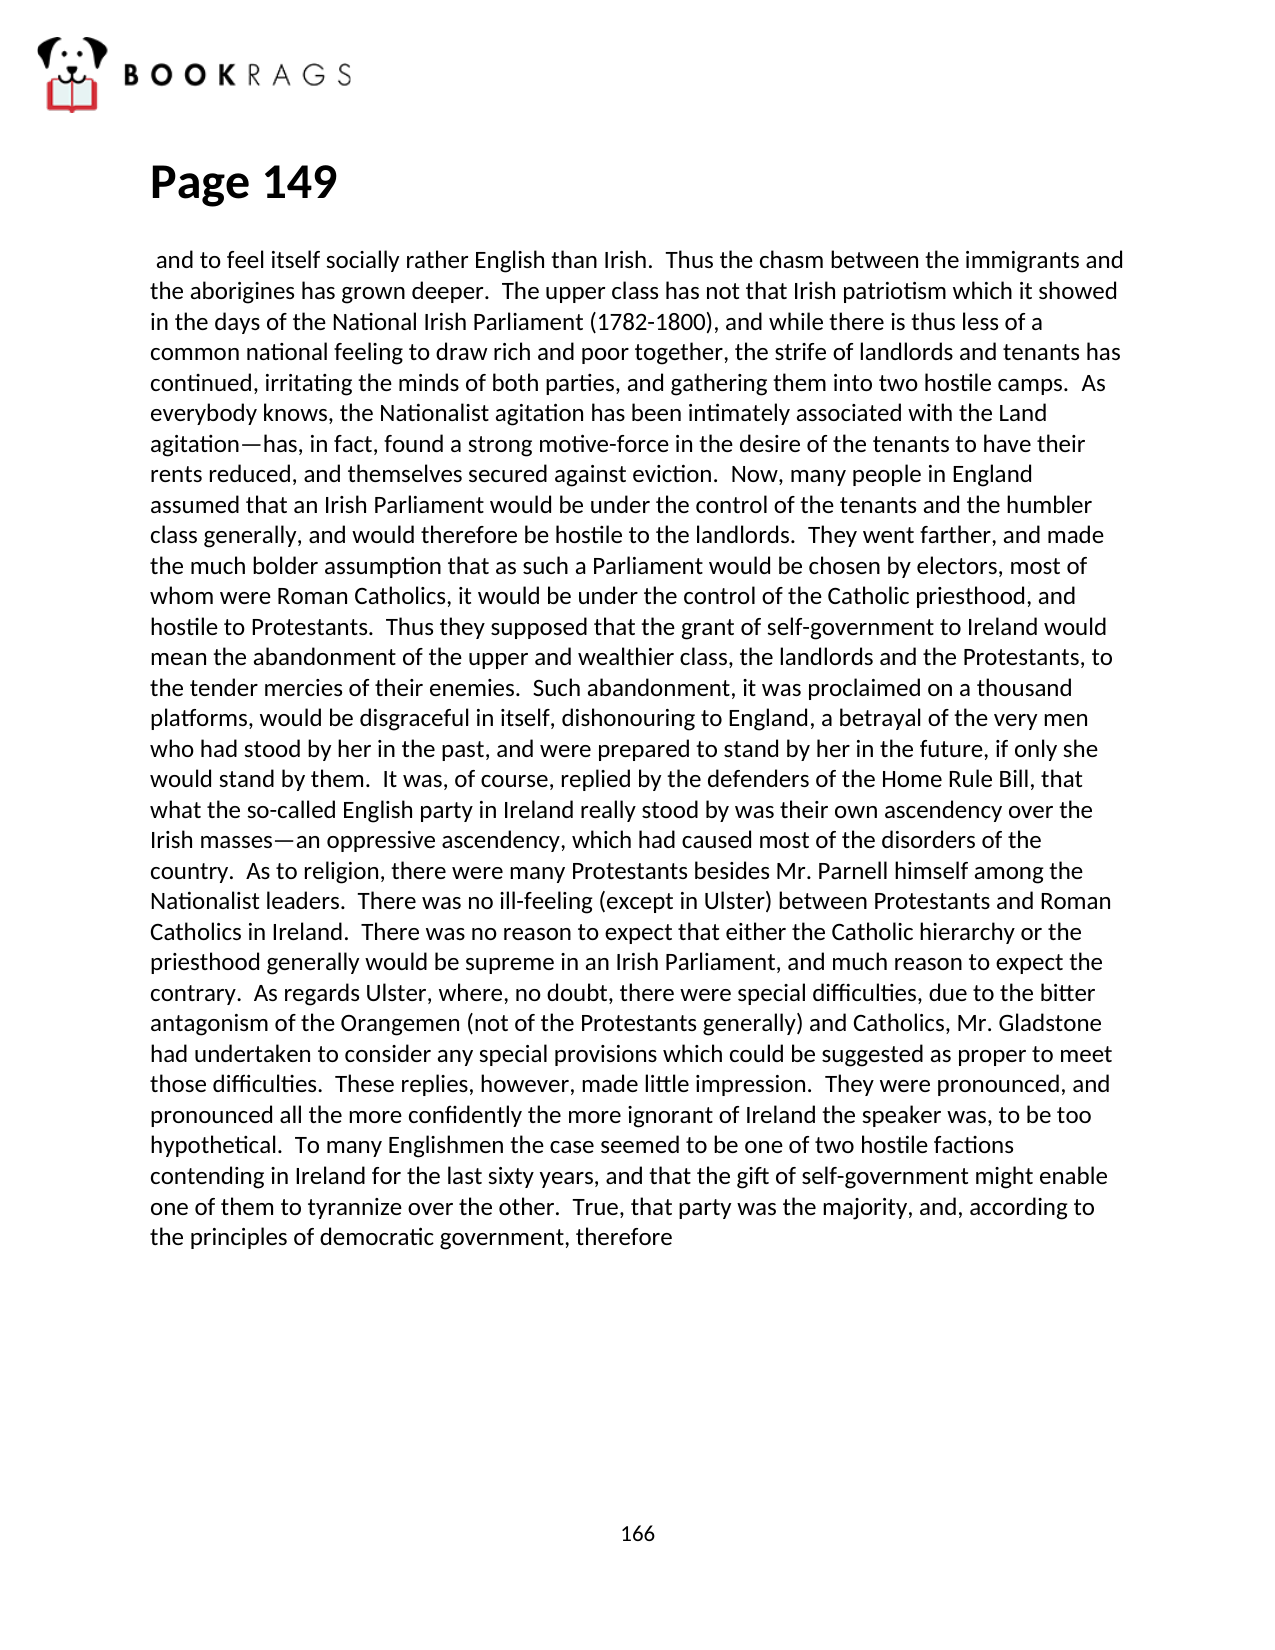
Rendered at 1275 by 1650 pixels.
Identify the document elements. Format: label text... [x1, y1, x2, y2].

picture [37, 37, 351, 113]
text and to feel itself socially rather English than Irish. Thus the chasm between the immigrants and the aborigines has grown deeper. The upper class has not that Irish patriotism which it showed in the days of the National Irish Parliament (1782-1800), and while there is thus less of a common national feeling to draw rich and poor together, the strife of landlords and tenants has continued, irritating the minds of both parties, and gathering them into two hostile camps. As everybody knows, the Nationalist agitation has been intimately associated with the Land agitation—­has, in fact, found a strong motive-force in the desire of the tenants to have their rents reduced, and themselves secured against eviction. Now, many people in England assumed that an Irish Parliament would be under the control of the tenants and the humbler class generally, and would therefore be hostile to the landlords. They went farther, and made the much bolder assumption that as such a Parliament would be chosen by electors, most of whom were Roman Catholics, it would be under the control of the Catholic priesthood, and hostile to Protestants. Thus they supposed that the grant of self-government to Ireland would mean the abandonment of the upper and wealthier class, the landlords and the Protestants, to the tender mercies of their enemies. Such abandonment, it was proclaimed on a thousand platforms, would be disgraceful in itself, dishonouring to England, a betrayal of the very men who had stood by her in the past, and were prepared to stand by her in the future, if only she would stand by them. It was, of course, replied by the defenders of the Home Rule Bill, that what the so-called English party in Ireland really stood by was their own ascendency over the Irish masses—­an oppressive ascendency, which had caused most of the disorders of the country. As to religion, there were many Protestants besides Mr. Parnell himself among the Nationalist leaders. There was no ill-feeling (except in Ulster) between Protestants and Roman Catholics in Ireland. There was no reason to expect that either the Catholic hierarchy or the priesthood generally would be supreme in an Irish Parliament, and much reason to expect the contrary. As regards Ulster, where, no doubt, there were special difficulties, due to the bitter antagonism of the Orangemen (not of the Protestants generally) and Catholics, Mr. Gladstone had undertaken to consider any special provisions which could be suggested as proper to meet those difficulties. These replies, however, made little impression. They were pronounced, and pronounced all the more confidently the more ignorant of Ireland the speaker was, to be too hypothetical. To many Englishmen the case seemed to be one of two hostile factions contending in Ireland for the last sixty years, and that the gift of self-government might enable one of them to tyrannize over the other. True, that party was the majority, and, according to the principles of democratic government, therefore [150, 244, 1125, 1252]
text Page 149 [150, 150, 1125, 211]
